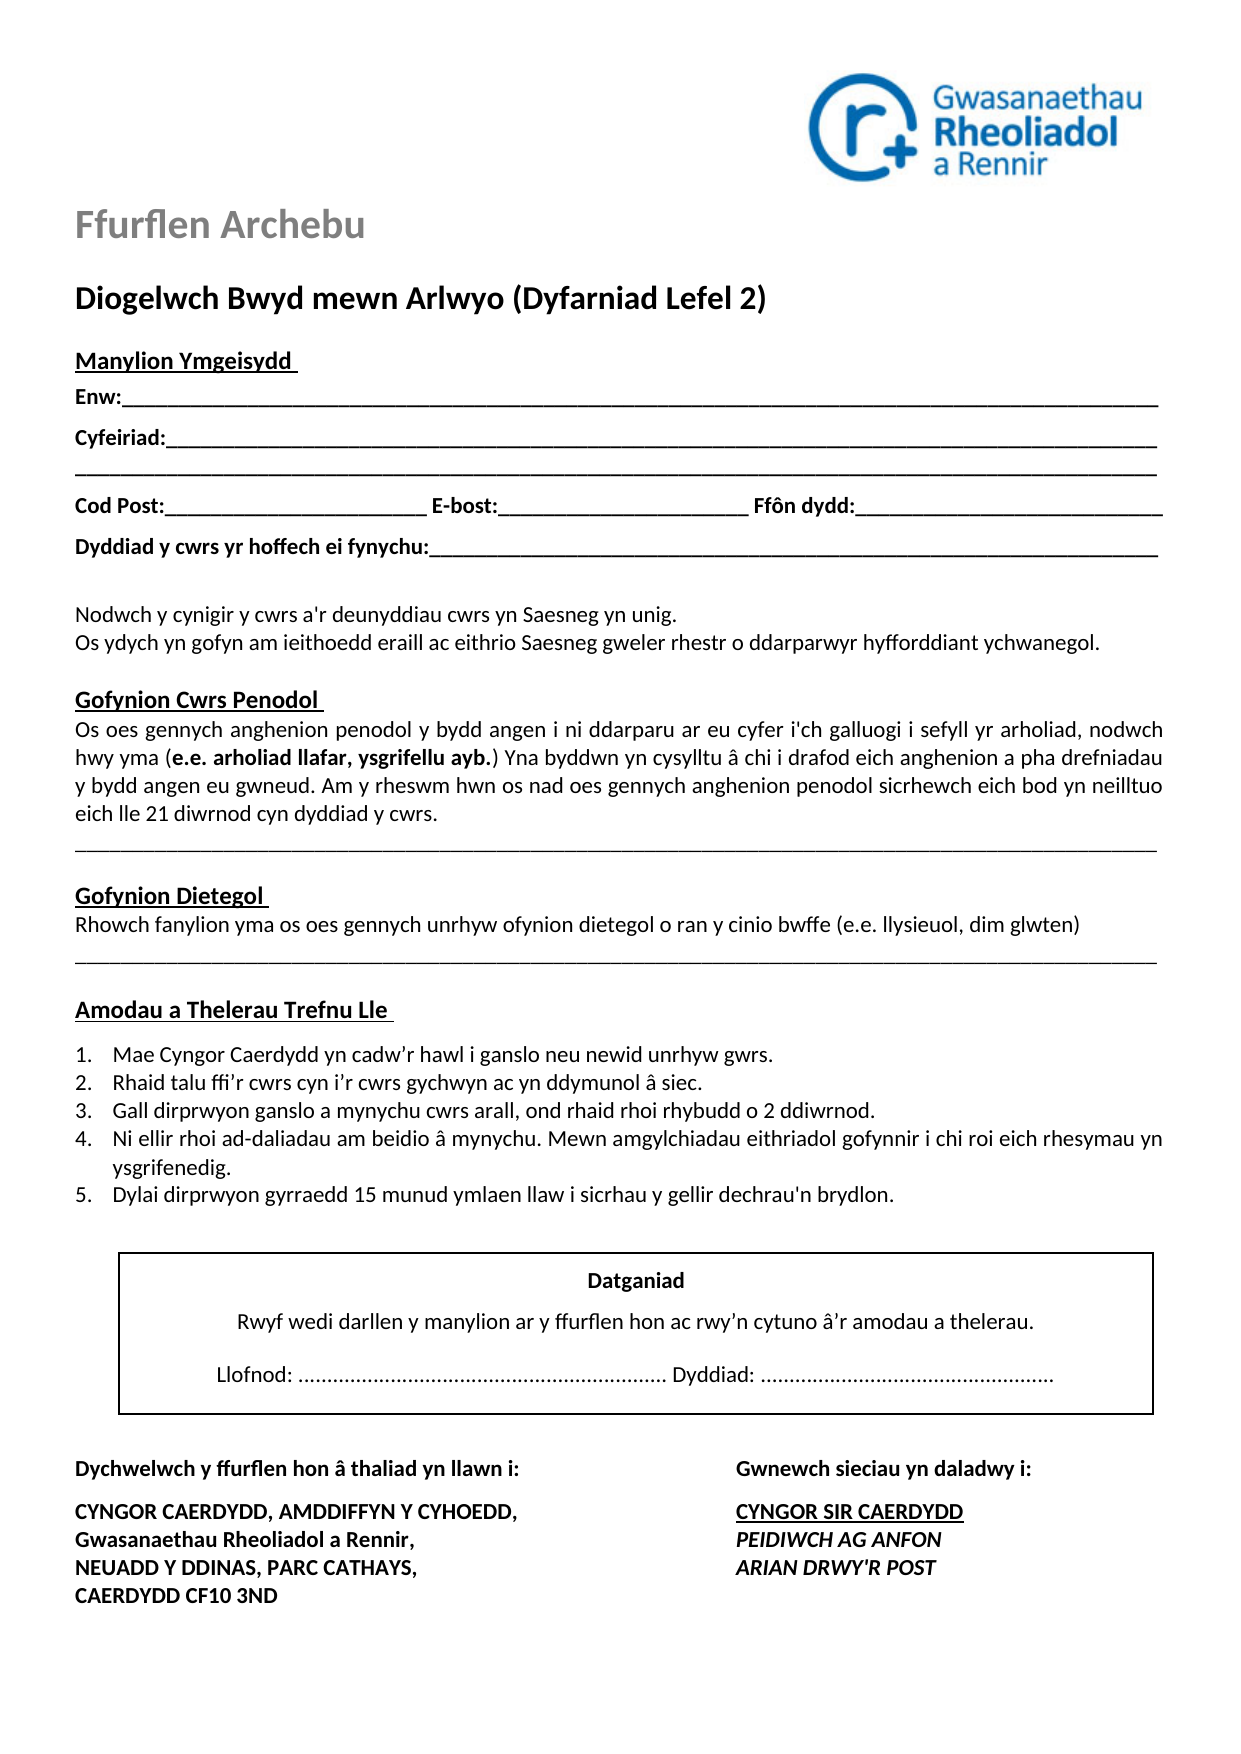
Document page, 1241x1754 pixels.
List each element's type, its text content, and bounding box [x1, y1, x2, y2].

list Mae Cyngor Caerdydd yn cadw’r hawl i ganslo neu newid unrhyw gwrs. [75, 1041, 1165, 1068]
text Ffurflen Archebu [75, 198, 1165, 249]
text _______________________________________________________________________________________________ [75, 939, 1165, 967]
text Os ydych yn gofyn am ieithoedd eraill ac eithrio Saesneg gweler rhestr o ddarparwyr hyfforddiant ychwanegol. [75, 628, 1165, 656]
text Amodau a Thelerau Trefnu Lle [75, 995, 1165, 1025]
picture [804, 59, 1166, 198]
text Manylion Ymgeisydd [75, 346, 1165, 376]
table_header Dychwelwch y ffurflen hon â thaliad yn llawn i: [64, 1454, 724, 1482]
text Diogelwch Bwyd mewn Arlwyo (Dyfarniad Lefel 2) [75, 277, 1165, 317]
table_header Gwnewch sieciau yn daladwy i: [725, 1454, 1197, 1482]
text Cod Post:_______________________ E-bost:______________________ Ffôn dydd:___________________________ [75, 491, 1165, 519]
list Dylai dirprwyon gyrraedd 15 munud ymlaen llaw i sicrhau y gellir dechrau'n brydlon. [75, 1181, 1165, 1209]
text Gofynion Cwrs Penodol [75, 684, 1165, 715]
text Gofynion Dietegol [75, 880, 1165, 911]
text Rhowch fanylion yma os oes gennych unrhyw ofynion dietegol o ran y cinio bwffe (e.e. llysieuol, dim glwten) [75, 911, 1165, 939]
text Dyddiad y cwrs yr hoffech ei fynychu:________________________________________________________________ [75, 532, 1165, 560]
table_cell CYNGOR SIR CAERDYDD PEIDIWCH AG ANFON ARIAN DRWY'R POST [725, 1482, 1197, 1609]
table_header Datganiad Rwyf wedi darllen y manylion ar y ffurflen hon ac rwy’n cytuno â’r amodau a thelerau. Llofnod: ................................................................ Dyddiad: ................................................... [120, 1254, 1152, 1413]
list Rhaid talu ffi’r cwrs cyn i’r cwrs gychwyn ac yn ddymunol â siec. [75, 1068, 1165, 1097]
text _______________________________________________________________________________________________ [75, 827, 1165, 855]
table_cell CYNGOR CAERDYDD, AMDDIFFYN Y CYHOEDD, Gwasanaethau Rheoliadol a Rennir, NEUADD Y DDINAS, PARC CATHAYS, CAERDYDD CF10 3ND [64, 1482, 724, 1609]
text Cyfeiriad:______________________________________________________________________________________________________________________________________________________________________________________ [75, 423, 1165, 479]
text Enw:___________________________________________________________________________________________ [75, 382, 1165, 410]
text Os oes gennych anghenion penodol y bydd angen i ni ddarparu ar eu cyfer i'ch galluogi i sefyll yr arholiad, nodwch hwy yma (e.e. arholiad llafar, ysgrifellu ayb.) Yna byddwn yn cysylltu â chi i drafod eich anghenion a pha drefniadau y bydd angen eu gwneud. Am y rheswm hwn os nad oes gennych anghenion penodol sicrhewch eich bod yn neilltuo eich lle 21 diwrnod cyn dyddiad y cwrs. [75, 715, 1165, 827]
list Ni ellir rhoi ad-daliadau am beidio â mynychu. Mewn amgylchiadau eithriadol gofynnir i chi roi eich rhesymau yn ysgrifenedig. [75, 1124, 1165, 1181]
text Nodwch y cynigir y cwrs a'r deunyddiau cwrs yn Saesneg yn unig. [75, 600, 1165, 628]
list Gall dirprwyon ganslo a mynychu cwrs arall, ond rhaid rhoi rhybudd o 2 ddiwrnod. [75, 1097, 1165, 1124]
